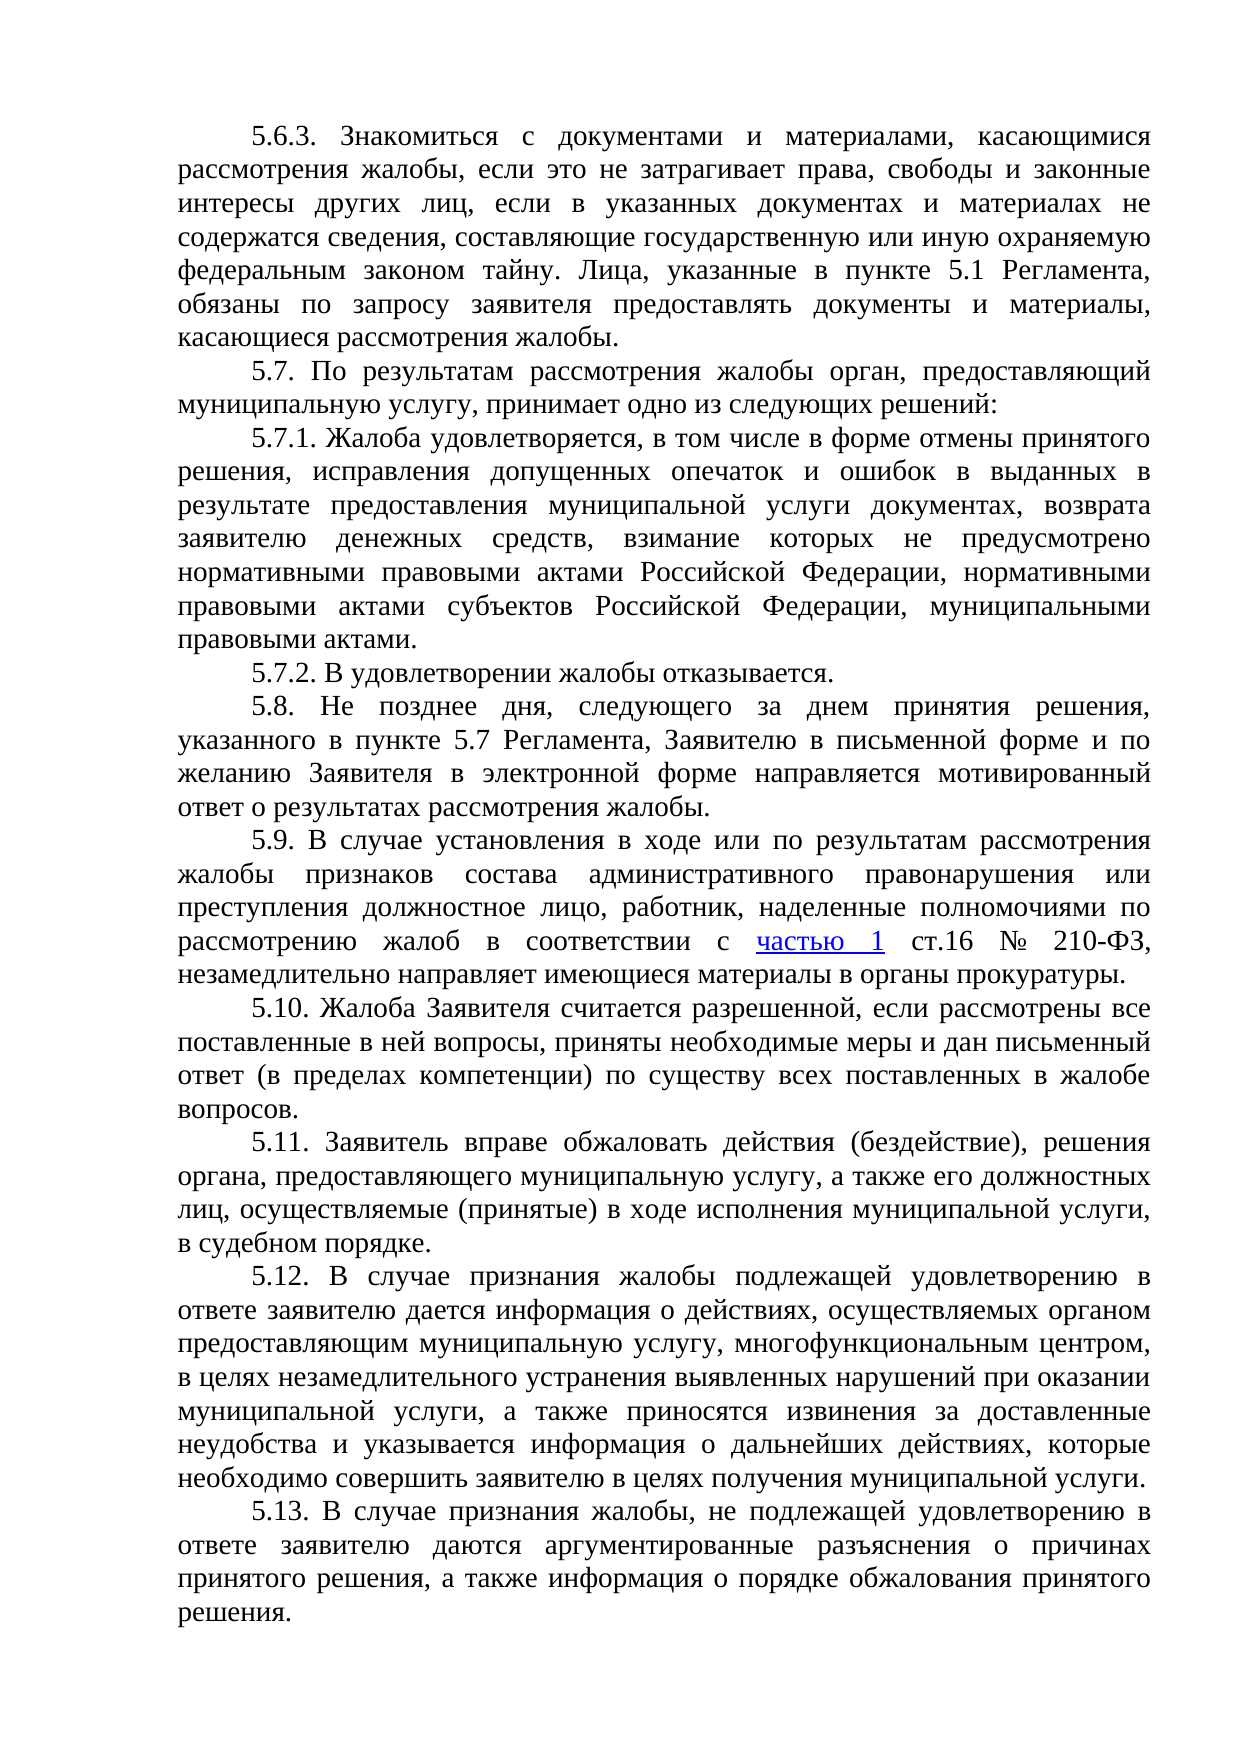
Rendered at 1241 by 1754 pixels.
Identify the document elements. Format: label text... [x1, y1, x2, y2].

text 5.13. В случае признания жалобы, не подлежащей удовлетворению в ответе заявителю даются аргументированные разъяснения о причинах принятого решения, а также информация о порядке обжалования принятого решения. [177, 1493, 1152, 1627]
text 5.9. В случае установления в ходе или по результатам рассмотрения жалобы признаков состава административного правонарушения или преступления должностное лицо, работник, наделенные полномочиями по рассмотрению жалоб в соответствии с частью 1 ст.16 № 210-ФЗ, незамедлительно направляет имеющиеся материалы в органы прокуратуры. [177, 822, 1152, 990]
text 5.12. В случае признания жалобы подлежащей удовлетворению в ответе заявителю дается информация о действиях, осуществляемых органом предоставляющим муниципальную услугу, многофункциональным центром, в целях незамедлительного устранения выявленных нарушений при оказании муниципальной услуги, а также приносятся извинения за доставленные неудобства и указывается информация о дальнейших действиях, которые необходимо совершить заявителю в целях получения муниципальной услуги. [177, 1258, 1152, 1493]
text 5.11. Заявитель вправе обжаловать действия (бездействие), решения органа, предоставляющего муниципальную услугу, а также его должностных лиц, осуществляемые (принятые) в ходе исполнения муниципальной услуги, в судебном порядке. [177, 1124, 1152, 1258]
text 5.7.1. Жалоба удовлетворяется, в том числе в форме отмены принятого решения, исправления допущенных опечаток и ошибок в выданных в результате предоставления муниципальной услуги документах, возврата заявителю денежных средств, взимание которых не предусмотрено нормативными правовыми актами Российской Федерации, нормативными правовыми актами субъектов Российской Федерации, муниципальными правовыми актами. [177, 420, 1152, 655]
text 5.7.2. В удовлетворении жалобы отказывается. [177, 655, 1152, 688]
text 5.7. По результатам рассмотрения жалобы орган, предоставляющий муниципальную услугу, принимает одно из следующих решений: [177, 353, 1152, 420]
text 5.10. Жалоба Заявителя считается разрешенной, если рассмотрены все поставленные в ней вопросы, приняты необходимые меры и дан письменный ответ (в пределах компетенции) по существу всех поставленных в жалобе вопросов. [177, 990, 1152, 1124]
text 5.6.3. Знакомиться с документами и материалами, касающимися рассмотрения жалобы, если это не затрагивает права, свободы и законные интересы других лиц, если в указанных документах и материалах не содержатся сведения, составляющие государственную или иную охраняемую федеральным законом тайну. Лица, указанные в пункте 5.1 Регламента, обязаны по запросу заявителя предоставлять документы и материалы, касающиеся рассмотрения жалобы. [177, 118, 1152, 353]
text 5.8. Не позднее дня, следующего за днем принятия решения, указанного в пункте 5.7 Регламента, Заявителю в письменной форме и по желанию Заявителя в электронной форме направляется мотивированный ответ о результатах рассмотрения жалобы. [177, 688, 1152, 822]
